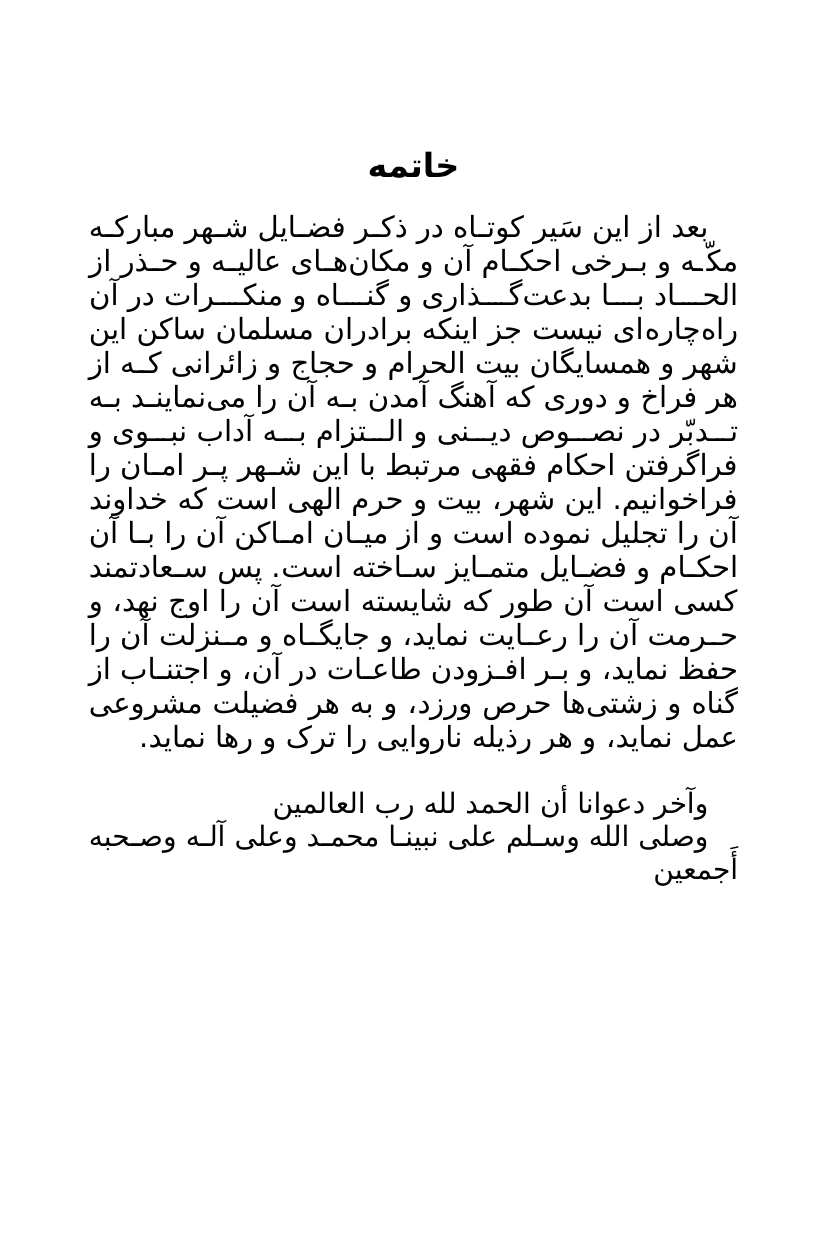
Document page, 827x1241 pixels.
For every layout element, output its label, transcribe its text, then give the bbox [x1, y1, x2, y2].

text بعد از این سَیر کوتاه در ذکر فضایل شهر مبارکه مکّه و برخی احکام آن و مکان‌های عالیه و حذر از الحاد با بدعت‌گذاری و گناه و منکرات در آن راه‌چاره‌ای نیست جز اینکه برادران مسلمان ساکن این شهر و همسایگان بیت الحرام و حجاج و زائرانی که از هر فراخ و دوری که آهنگ آمدن به آن را می‌نمایند به تدبّر در نصوص دینی و التزام به آداب نبوی و فراگرفتن احکام فقهی مرتبط با این شهر پر امان را فراخوانیم. این شهر، بیت و حرم الهی است که خداوند آن را تجلیل نموده است و از میان اماکن آن را با آن احکام و فضایل متمایز ساخته است. پس سعادتمند کسی است آن طور که شایسته است آن را اوج نهد، و حرمت آن را رعایت نماید، و جایگاه و منزلت آن را حفظ نماید، و بر افزودن طاعات در آن، و اجتناب از گناه و زشتی‌ها حرص ورزد، و به هر فضیلت مشروعی عمل نماید، و هر رذیله ناروایی را ترک و رها نماید. [89, 211, 738, 754]
text وصلى الله وسلم على نبينا محمد وعلى آله وصحبه أَجمعين [89, 820, 738, 886]
text خاتمه [89, 147, 738, 186]
text وآخر دعوانا أن الحمد لله رب العالمين [89, 787, 738, 820]
